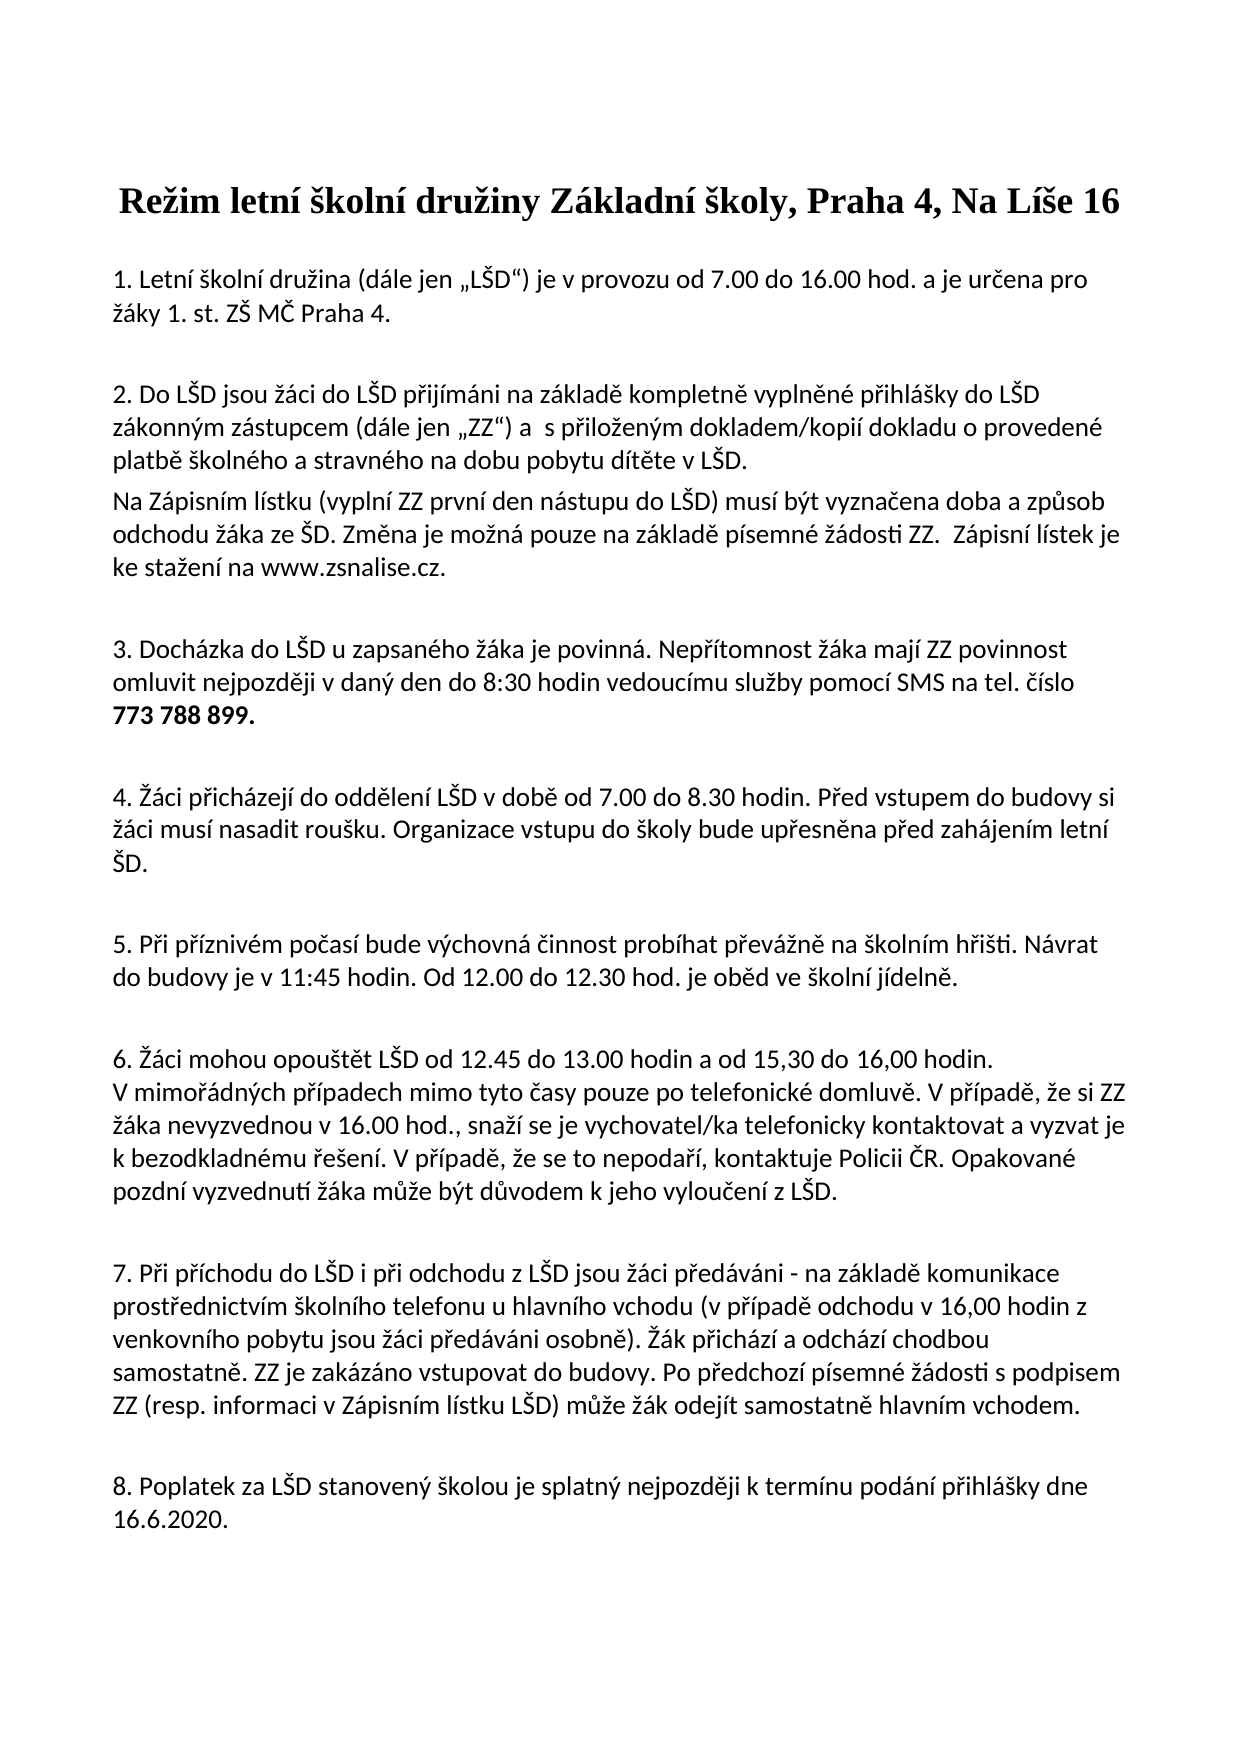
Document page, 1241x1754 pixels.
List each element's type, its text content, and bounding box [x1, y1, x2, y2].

text 5. Při příznivém počasí bude výchovná činnost probíhat převážně na školním hřišti. Návrat do budovy je v 11:45 hodin. Od 12.00 do 12.30 hod. je oběd ve školní jídelně. [112, 927, 1128, 993]
text 6. Žáci mohou opouštět LŠD od 12.45 do 13.00 hodin a od 15,30 do 16,00 hodin. V mimořádných případech mimo tyto časy pouze po telefonické domluvě. V případě, že si ZZ žáka nevyzvednou v 16.00 hod., snaží se je vychovatel/ka telefonicky kontaktovat a vyzvat je k bezodkladnému řešení. V případě, že se to nepodaří, kontaktuje Policii ČR. Opakované pozdní vyzvednutí žáka může být důvodem k jeho vyloučení z LŠD. [112, 1042, 1128, 1207]
text 8. Poplatek za LŠD stanovený školou je splatný nejpozději k termínu podání přihlášky dne 16.6.2020. [112, 1469, 1128, 1536]
text 1. Letní školní družina (dále jen „LŠD“) je v provozu od 7.00 do 16.00 hod. a je určena pro žáky 1. st. ZŠ MČ Praha 4. [112, 263, 1128, 329]
text 3. Docházka do LŠD u zapsaného žáka je povinná. Nepřítomnost žáka mají ZZ povinnost omluvit nejpozději v daný den do 8:30 hodin vedoucímu služby pomocí SMS na tel. číslo 773 788 899. [112, 632, 1128, 731]
text Režim letní školní družiny Základní školy, Praha 4, Na Líše 16 [112, 179, 1128, 222]
text Na Zápisním lístku (vyplní ZZ první den nástupu do LŠD) musí být vyznačena doba a způsob odchodu žáka ze ŠD. Změna je možná pouze na základě písemné žádosti ZZ. Zápisní lístek je ke stažení na www.zsnalise.cz. [112, 484, 1128, 583]
text 2. Do LŠD jsou žáci do LŠD přijímáni na základě kompletně vyplněné přihlášky do LŠD zákonným zástupcem (dále jen „ZZ“) a s přiloženým dokladem/kopií dokladu o provedené platbě školného a stravného na dobu pobytu dítěte v LŠD. [112, 377, 1128, 476]
text 7. Při příchodu do LŠD i při odchodu z LŠD jsou žáci předáváni - na základě komunikace prostřednictvím školního telefonu u hlavního vchodu (v případě odchodu v 16,00 hodin z venkovního pobytu jsou žáci předáváni osobně). Žák přichází a odchází chodbou samostatně. ZZ je zakázáno vstupovat do budovy. Po předchozí písemné žádosti s podpisem ZZ (resp. informaci v Zápisním lístku LŠD) může žák odejít samostatně hlavním vchodem. [112, 1256, 1128, 1421]
text 4. Žáci přicházejí do oddělení LŠD v době od 7.00 do 8.30 hodin. Před vstupem do budovy si žáci musí nasadit roušku. Organizace vstupu do školy bude upřesněna před zahájením letní ŠD. [112, 780, 1128, 879]
